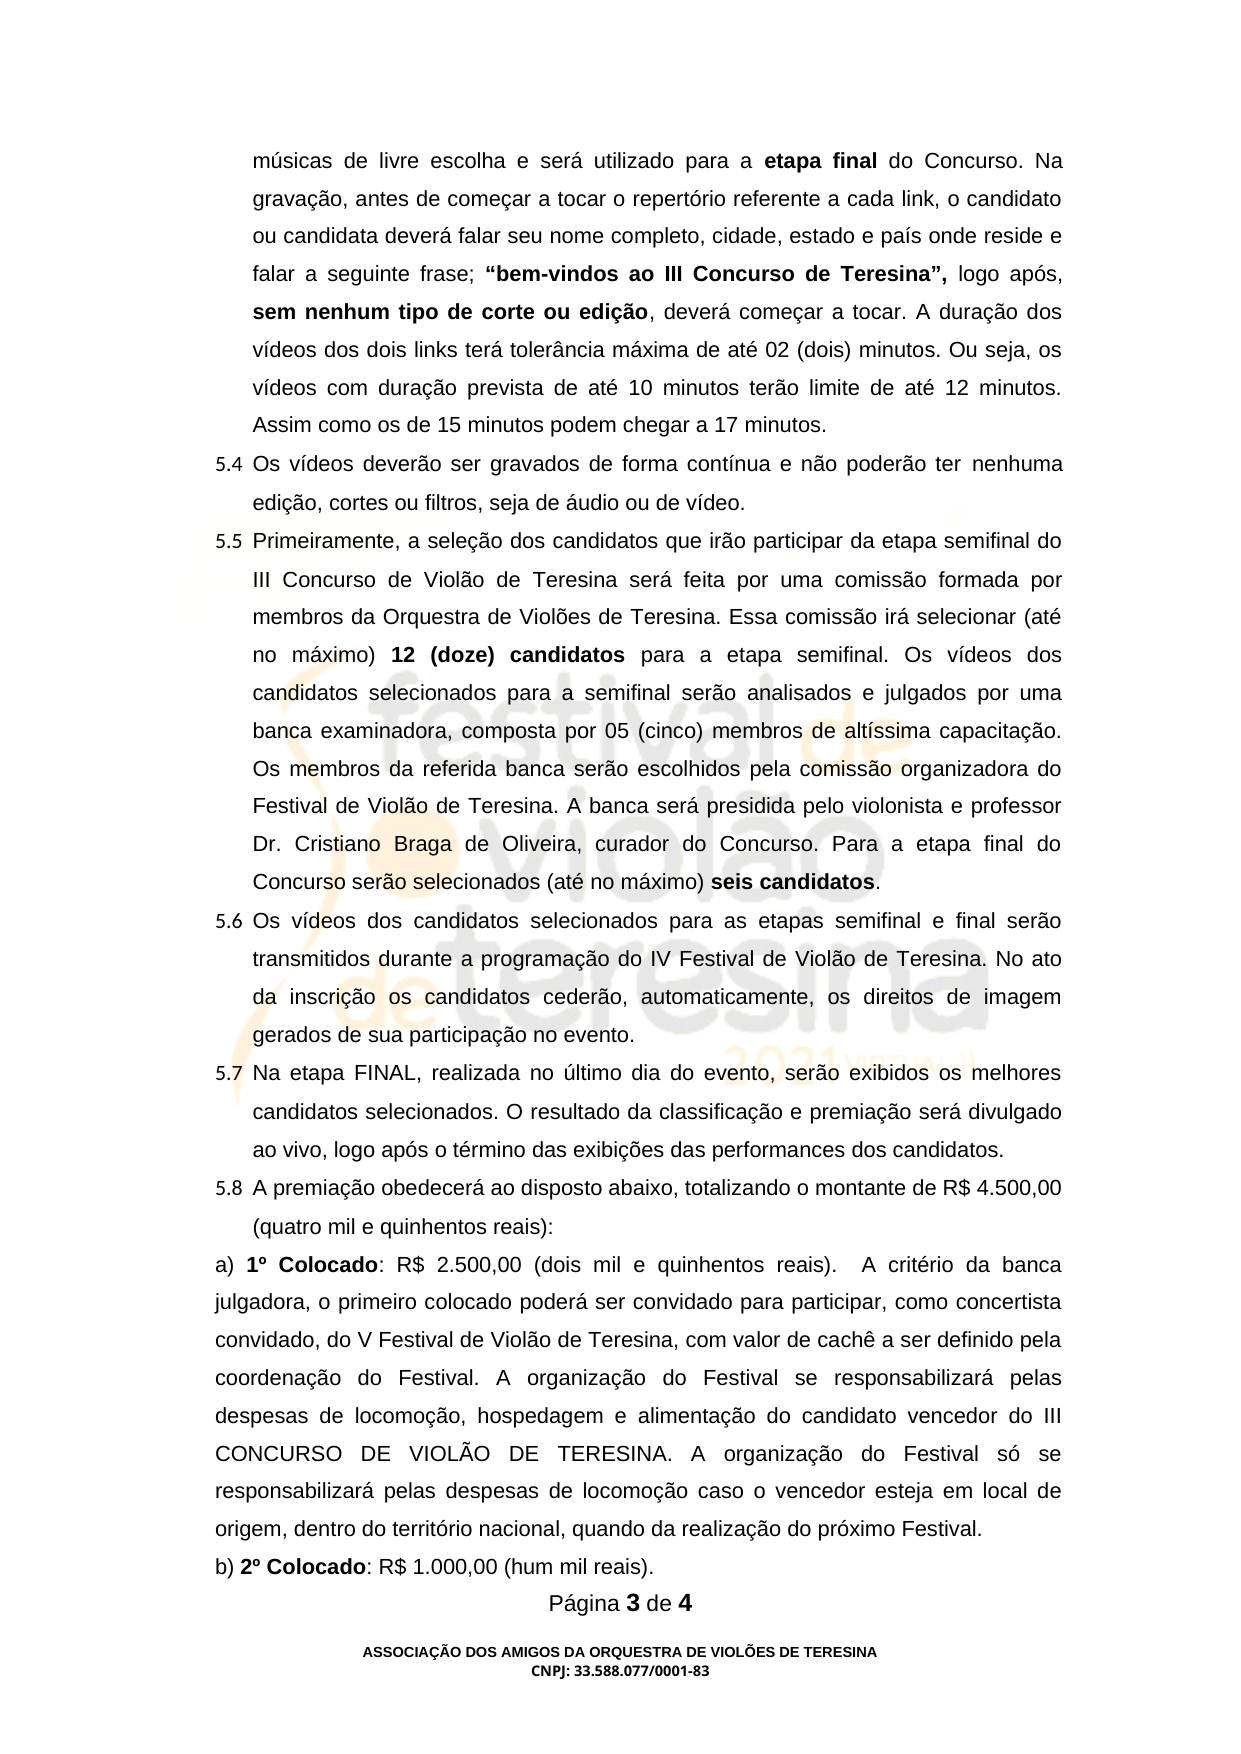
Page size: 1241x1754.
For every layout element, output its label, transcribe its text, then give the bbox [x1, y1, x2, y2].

list A premiação obedecerá ao disposto abaixo, totalizando o montante de R$ 4.500,00 (quatro mil e quinhentos reais): [215, 1174, 1063, 1239]
text a) 1º Colocado: R$ 2.500,00 (dois mil e quinhentos reais). A critério da banca julgadora, o primeiro colocado poderá ser convidado para participar, como concertista convidado, do V Festival de Violão de Teresina, com valor de cachê a ser definido pela coordenação do Festival. A organização do Festival se responsabilizará pelas despesas de locomoção, hospedagem e alimentação do candidato vencedor do III CONCURSO DE VIOLÃO DE TERESINA. A organização do Festival só se responsabilizará pelas despesas de locomoção caso o vencedor esteja em local de origem, dentro do território nacional, quando da realização do próximo Festival. [215, 1251, 1063, 1541]
list Na etapa FINAL, realizada no último dia do evento, serão exibidos os melhores candidatos selecionados. O resultado da classificação e premiação será divulgado ao vivo, logo após o término das exibições das performances dos candidatos. [215, 1059, 1063, 1162]
list Os vídeos deverão ser gravados de forma contínua e não poderão ter nenhuma edição, cortes ou filtros, seja de áudio ou de vídeo. [215, 450, 1063, 514]
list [215, 148, 1063, 437]
list Os vídeos dos candidatos selecionados para as etapas semifinal e final serão transmitidos durante a programação do IV Festival de Violão de Teresina. No ato da inscrição os candidatos cederão, automaticamente, os direitos de imagem gerados de sua participação no evento. [215, 907, 1063, 1047]
text b) 2º Colocado: R$ 1.000,00 (hum mil reais). [215, 1554, 1063, 1579]
list Primeiramente, a seleção dos candidatos que irão participar da etapa semifinal do III Concurso de Violão de Teresina será feita por uma comissão formada por membros da Orquestra de Violões de Teresina. Essa comissão irá selecionar (até no máximo) 12 (doze) candidatos para a etapa semifinal. Os vídeos dos candidatos selecionados para a semifinal serão analisados e julgados por uma banca examinadora, composta por 05 (cinco) membros de altíssima capacitação. Os membros da referida banca serão escolhidos pela comissão organizadora do Festival de Violão de Teresina. A banca será presidida pelo violonista e professor Dr. Cristiano Braga de Oliveira, curador do Concurso. Para a etapa final do Concurso serão selecionados (até no máximo) seis candidatos. [215, 527, 1063, 894]
